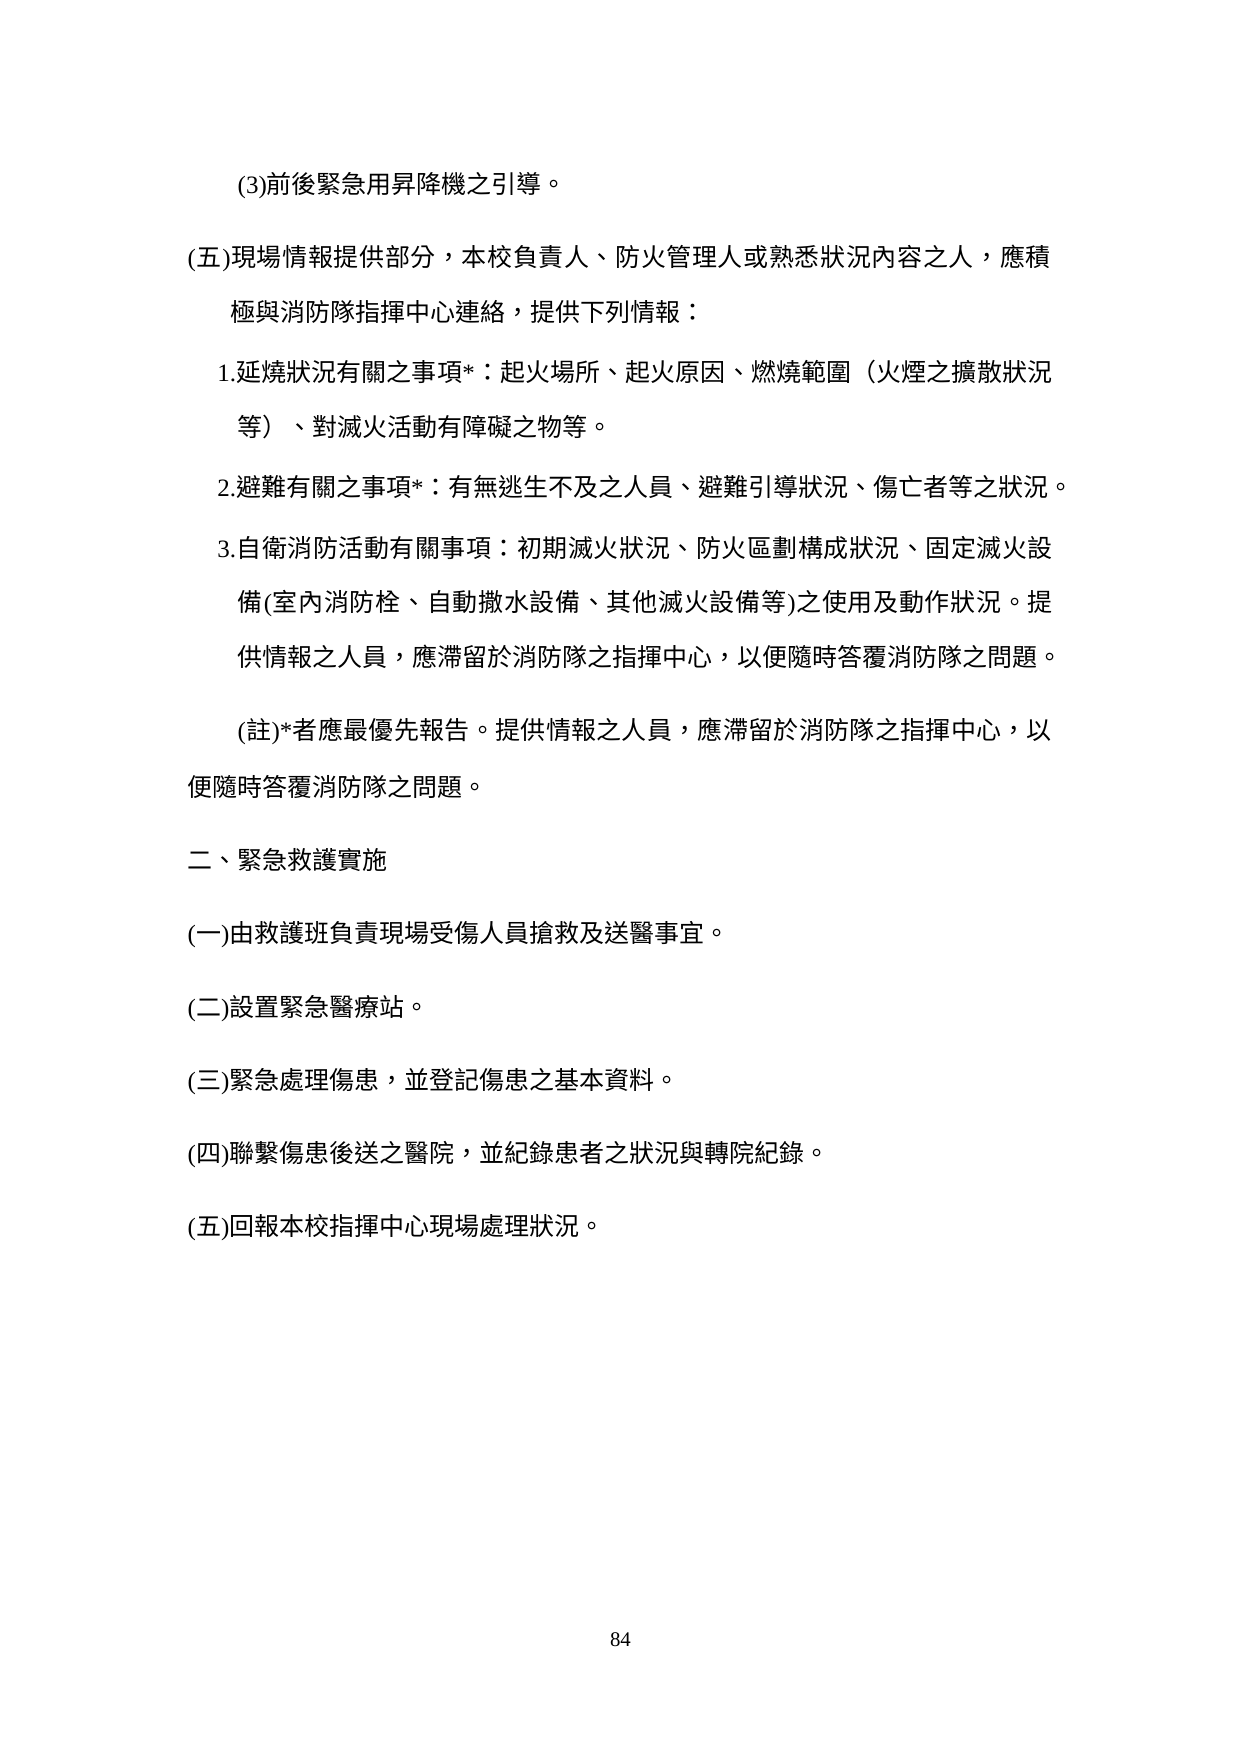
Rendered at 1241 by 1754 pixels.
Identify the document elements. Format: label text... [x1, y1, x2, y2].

text (一)由救護班負責現場受傷人員搶救及送醫事宜。 [187, 914, 1053, 950]
text (二)設置緊急醫療站。 [187, 987, 1053, 1023]
text (三)緊急處理傷患，並登記傷患之基本資料。 [187, 1060, 1053, 1096]
text 2.避難有關之事項*：有無逃生不及之人員、避難引導狀況、傷亡者等之狀況。 [217, 468, 1053, 504]
text (註)*者應最優先報告。提供情報之人員，應滯留於消防隊之指揮中心，以便隨時答覆消防隊之問題。 [187, 710, 1053, 804]
text (四)聯繫傷患後送之醫院，並紀錄患者之狀況與轉院紀錄。 [187, 1133, 1053, 1169]
text (五)現場情報提供部分，本校負責人、防火管理人或熟悉狀況內容之人，應積極與消防隊指揮中心連絡，提供下列情報： [187, 238, 1053, 328]
text 1.延燒狀況有關之事項*：起火場所、起火原因、燃燒範圍（火煙之擴散狀況等）、對滅火活動有障礙之物等。 [217, 353, 1053, 443]
text 二、緊急救護實施 [187, 841, 1053, 877]
text 3.自衛消防活動有關事項：初期滅火狀況、防火區劃構成狀況、固定滅火設備(室內消防栓、自動撒水設備、其他滅火設備等)之使用及動作狀況。提供情報之人員，應滯留於消防隊之指揮中心，以便隨時答覆消防隊之問題。 [217, 528, 1053, 673]
text (五)回報本校指揮中心現場處理狀況。 [187, 1206, 1053, 1243]
text (3)前後緊急用昇降機之引導。 [237, 164, 1053, 201]
